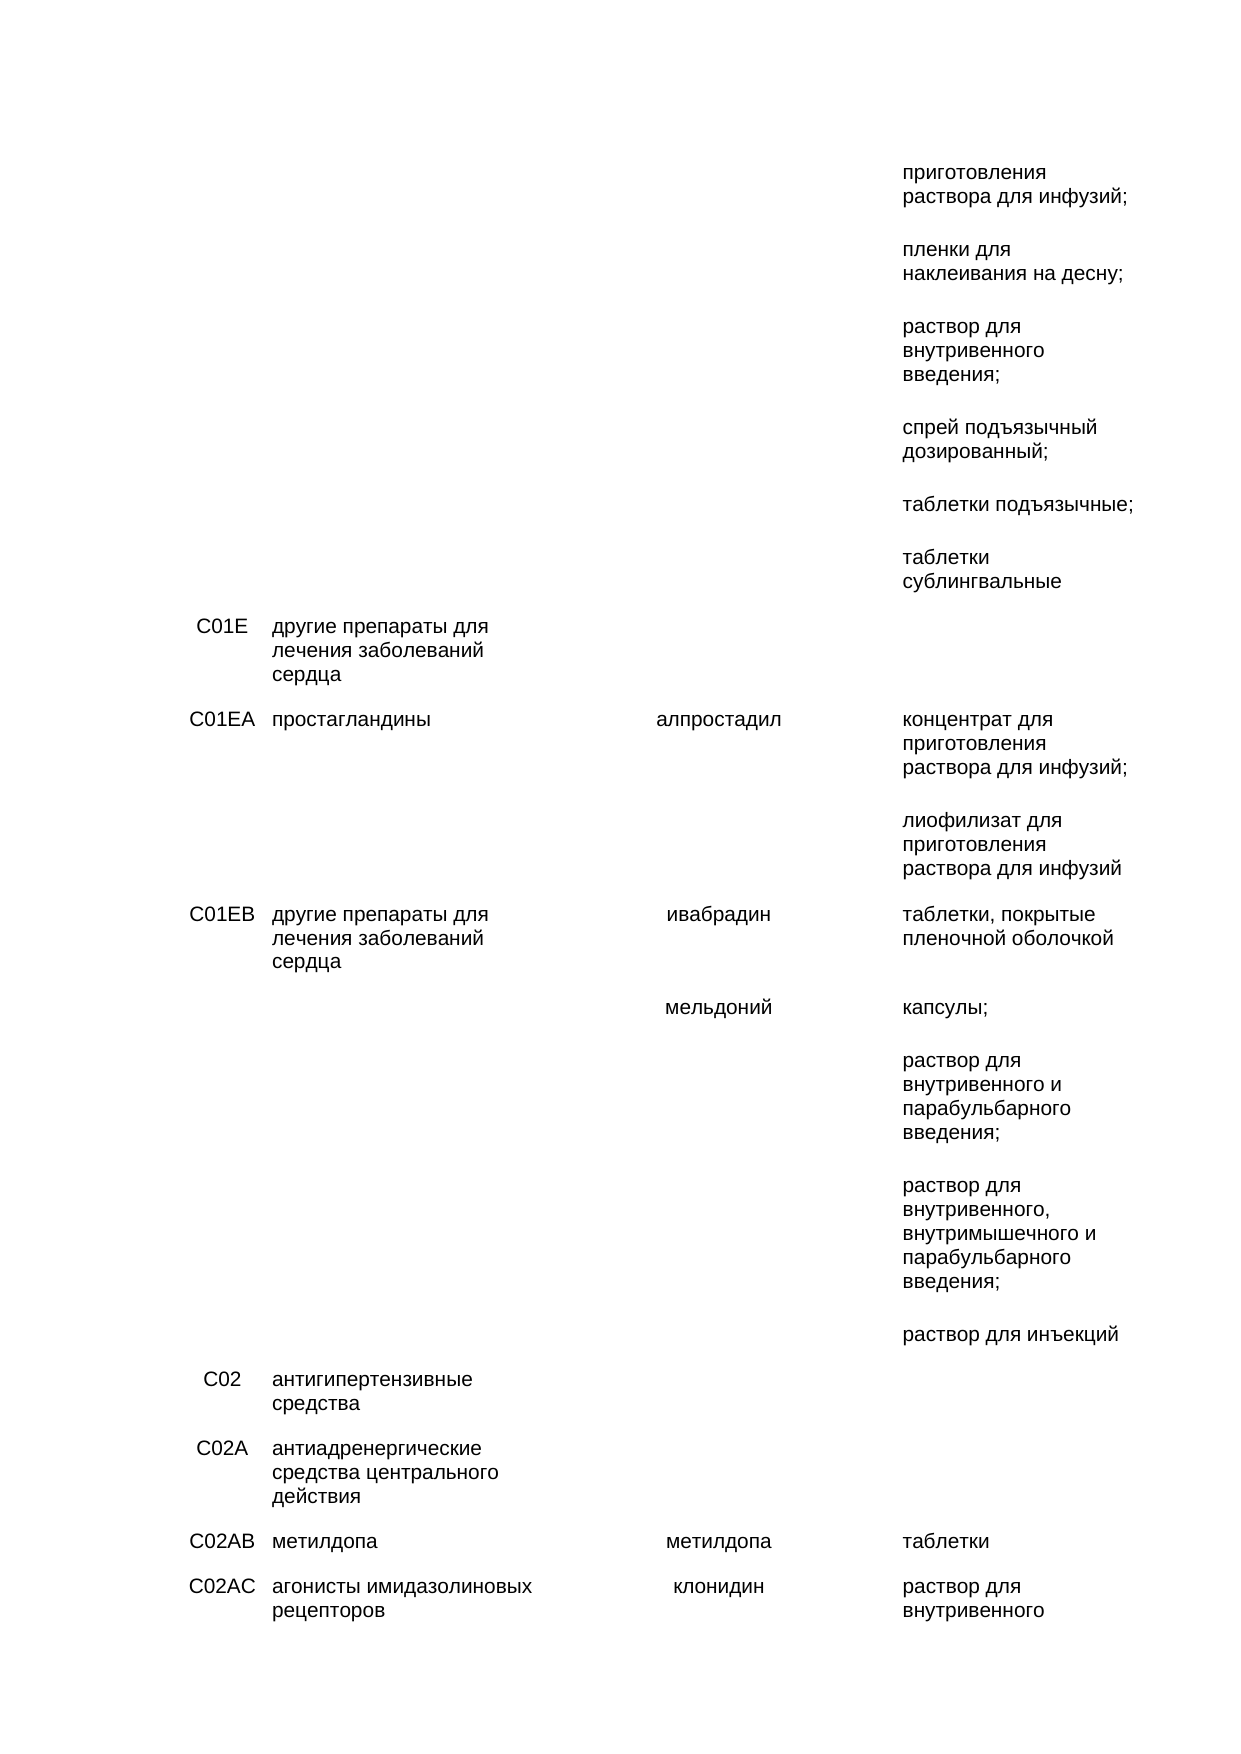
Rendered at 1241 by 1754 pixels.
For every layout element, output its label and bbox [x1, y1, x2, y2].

table_header [177, 118, 1152, 1634]
